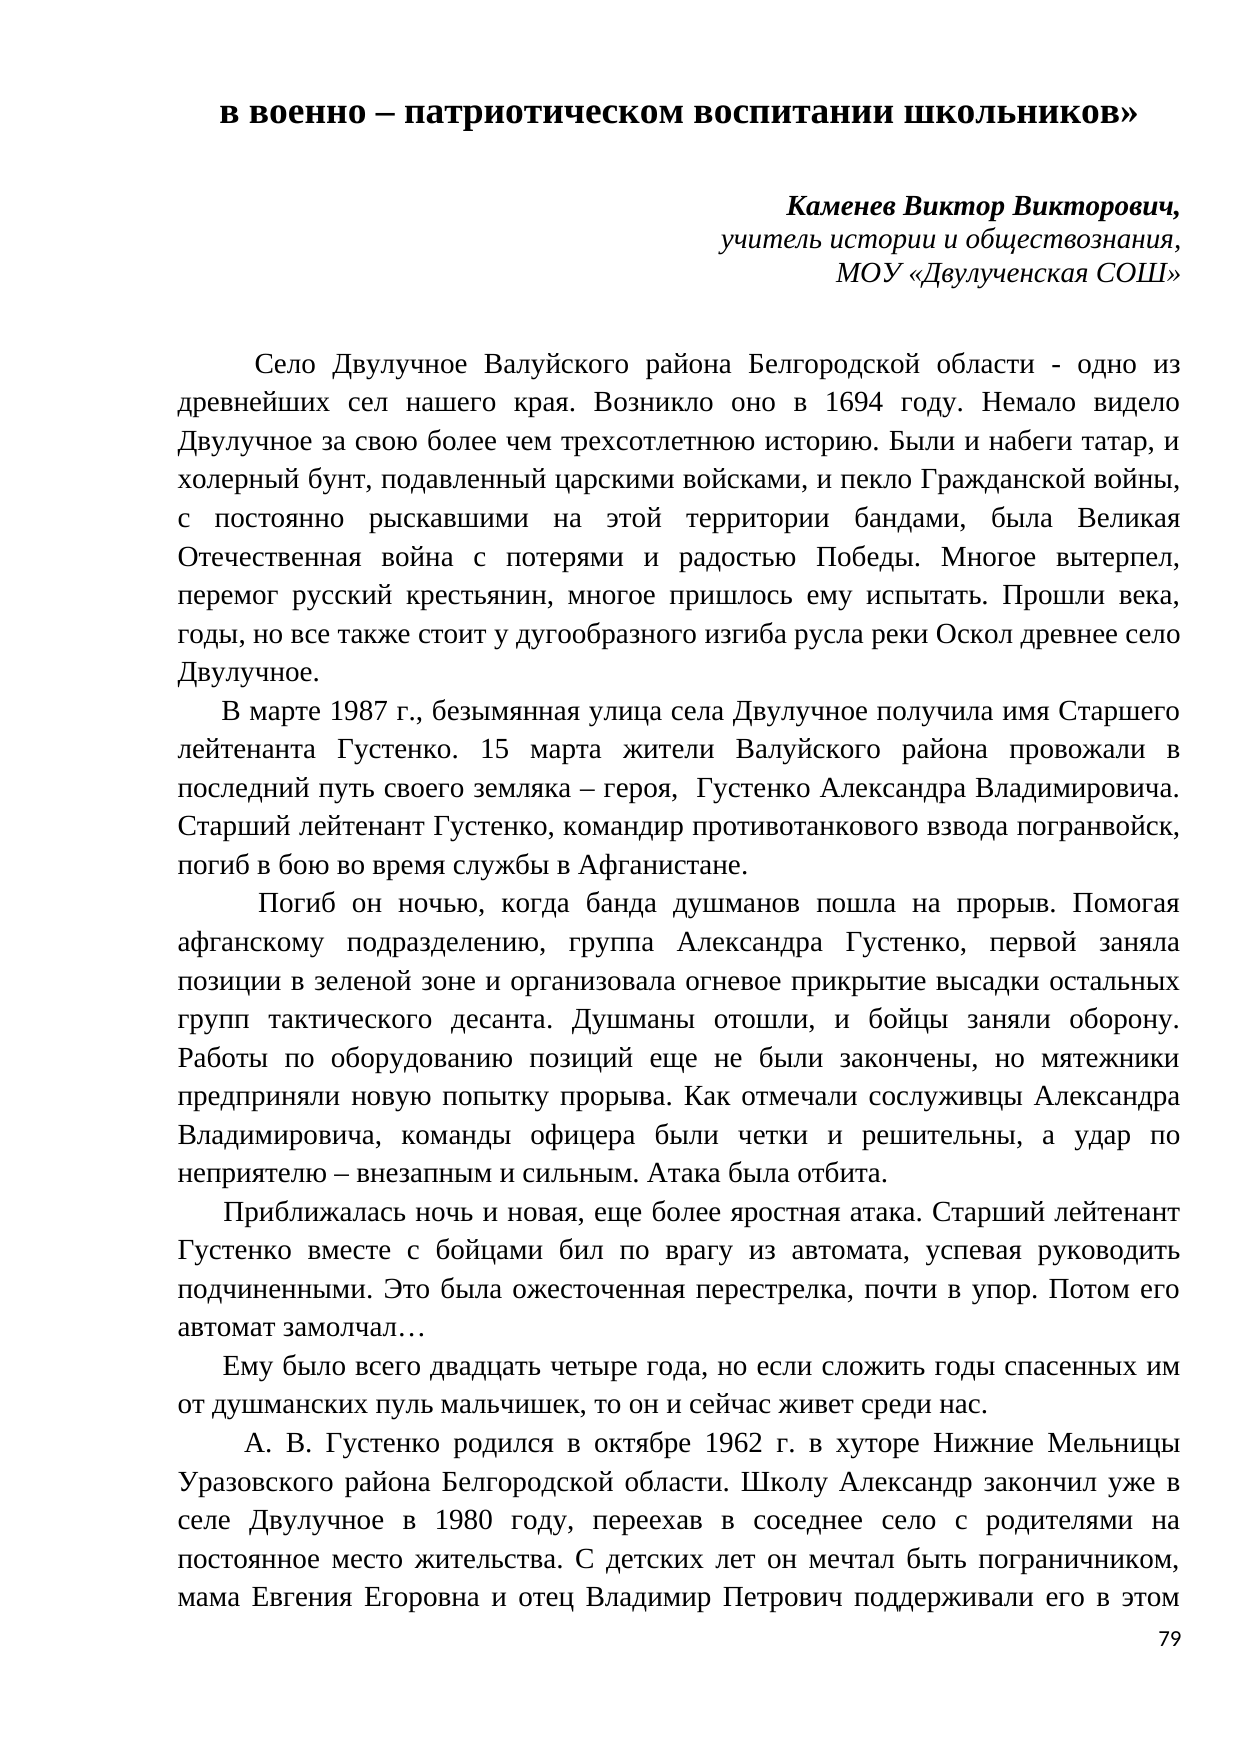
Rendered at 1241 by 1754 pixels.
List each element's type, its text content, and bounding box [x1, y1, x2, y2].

text Погиб он ночью, когда банда душманов пошла на прорыв. Помогая афганскому подразделению, группа Александра Густенко, первой заняла позиции в зеленой зоне и организовала огневое прикрытие высадки остальных групп тактического десанта. Душманы отошли, и бойцы заняли оборону. Работы по оборудованию позиций еще не были закончены, но мятежники предприняли новую попытку прорыва. Как отмечали сослуживцы Александра Владимировича, команды офицера были четки и решительны, а удар по неприятелю – внезапным и сильным. Атака была отбита. [177, 886, 1181, 1189]
text Ему было всего двадцать четыре года, но если сложить годы спасенных им от душманских пуль мальчишек, то он и сейчас живет среди нас. [177, 1348, 1181, 1420]
text Село Двулучное Валуйского района Белгородской области - одно из древнейших сел нашего края. Возникло оно в 1694 году. Немало видело Двулучное за свою более чем трехсотлетнюю историю. Были и набеги татар, и холерный бунт, подавленный царскими войсками, и пекло Гражданской войны, с постоянно рыскавшими на этой территории бандами, была Великая Отечественная война с потерями и радостью Победы. Многое вытерпел, перемог русский крестьянин, многое пришлось ему испытать. Прошли века, годы, но все также стоит у дугообразного изгиба русла реки Оскол древнее село Двулучное. [177, 346, 1181, 688]
text Приближалась ночь и новая, еще более яростная атака. Старший лейтенант Густенко вместе с бойцами бил по врагу из автомата, успевая руководить подчиненными. Это была ожесточенная перестрелка, почти в упор. Потом его автомат замолчал… [177, 1194, 1181, 1343]
text В марте 1987 г., безымянная улица села Двулучное получила имя Старшего лейтенанта Густенко. 15 марта жители Валуйского района провожали в последний путь своего земляка – героя, Густенко Александра Владимировича. Старший лейтенант Густенко, командир противотанкового взвода погранвойск, погиб в бою во время службы в Афганистане. [177, 693, 1181, 881]
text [177, 1425, 1181, 1613]
text МОУ «Двулученская СОШ» [177, 255, 1181, 288]
text в военно – патриотическом воспитании школьников» [177, 89, 1181, 132]
text учитель истории и обществознания, [177, 221, 1181, 255]
text Каменев Виктор Викторович, [177, 188, 1181, 221]
